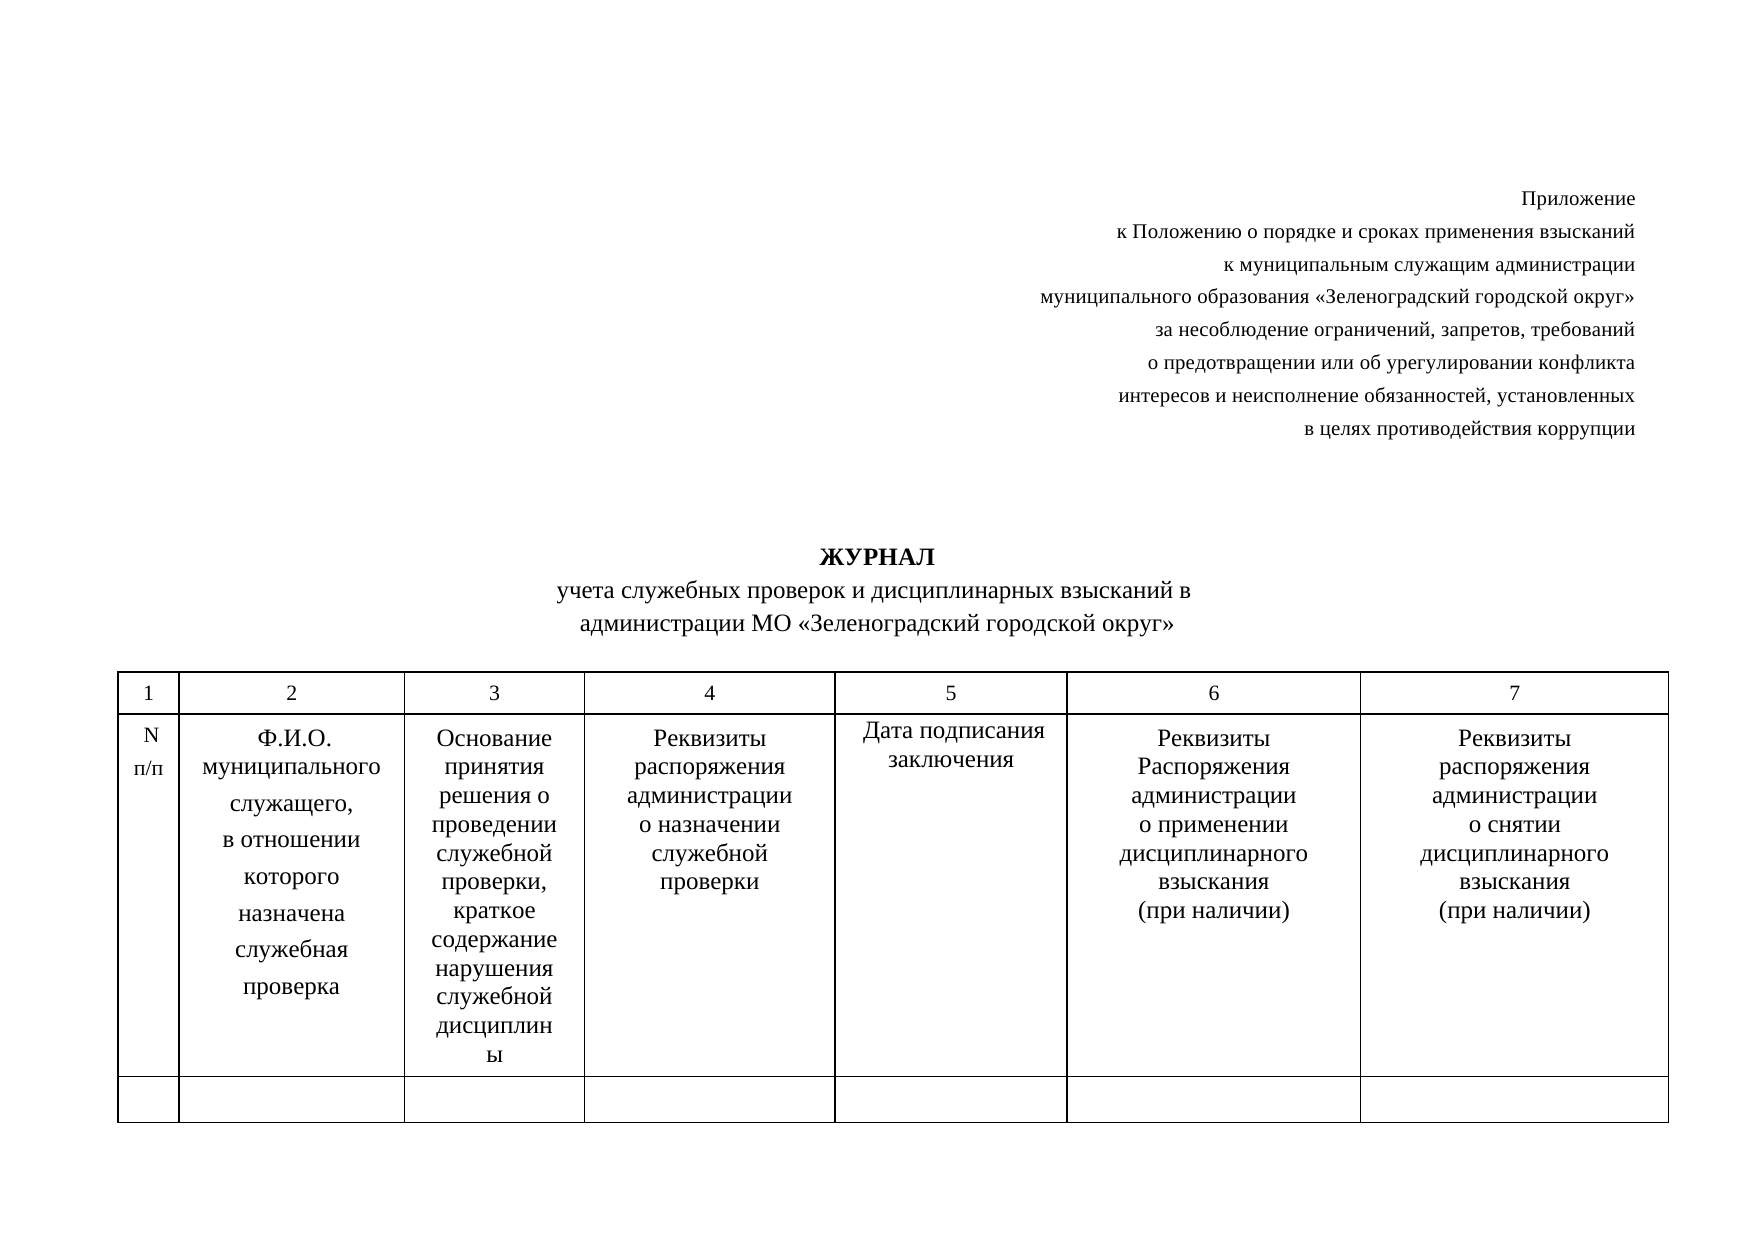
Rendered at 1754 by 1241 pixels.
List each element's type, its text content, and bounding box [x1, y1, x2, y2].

table_cell [180, 1077, 404, 1121]
table_cell 2 [180, 673, 404, 713]
table_cell [1361, 1077, 1668, 1121]
table_cell [836, 1077, 1066, 1121]
text в целях противодействия коррупции [118, 407, 1636, 440]
table_cell Реквизиты Распоряжения администрации о применении дисциплинарного взыскания (при наличии) [1068, 715, 1360, 1076]
table_cell N п/п [119, 715, 178, 1076]
table_cell [119, 1077, 178, 1121]
table_cell 6 [1068, 673, 1360, 713]
table_cell Ф.И.О. муниципального служащего, в отношении которого назначена служебная проверка [180, 715, 404, 1076]
table_cell Основание принятия решения о проведении служебной проверки, краткое содержание нарушения служебной дисциплины [405, 715, 584, 1076]
text администрации МО «Зеленоградский городской округ» [118, 604, 1636, 637]
text интересов и неисполнение обязанностей, установленных [118, 374, 1636, 407]
text ЖУРНАЛ [118, 440, 1636, 571]
table_cell Реквизиты распоряжения администрации о снятии дисциплинарного взыскания (при наличии) [1361, 715, 1668, 1076]
text о предотвращении или об урегулировании конфликта [118, 341, 1636, 374]
text за несоблюдение ограничений, запретов, требований [118, 308, 1636, 341]
text муниципального образования «Зеленоградский городской округ» [118, 276, 1636, 308]
table_cell Дата подписания заключения [836, 715, 1066, 1076]
table_cell Реквизиты распоряжения администрации о назначении служебной проверки [585, 715, 834, 1076]
table_cell 3 [405, 673, 584, 713]
table_cell 1 [119, 673, 178, 713]
table_cell 4 [585, 673, 834, 713]
text Приложение к Положению о порядке и сроках применения взысканий [118, 177, 1636, 243]
table_cell 7 [1361, 673, 1668, 713]
text учета служебных проверок и дисциплинарных взысканий в [118, 571, 1636, 604]
table_cell [405, 1077, 584, 1121]
table_cell [1068, 1077, 1360, 1121]
table_cell 5 [836, 673, 1066, 713]
text к муниципальным служащим администрации [118, 243, 1636, 276]
table_cell [585, 1077, 834, 1121]
